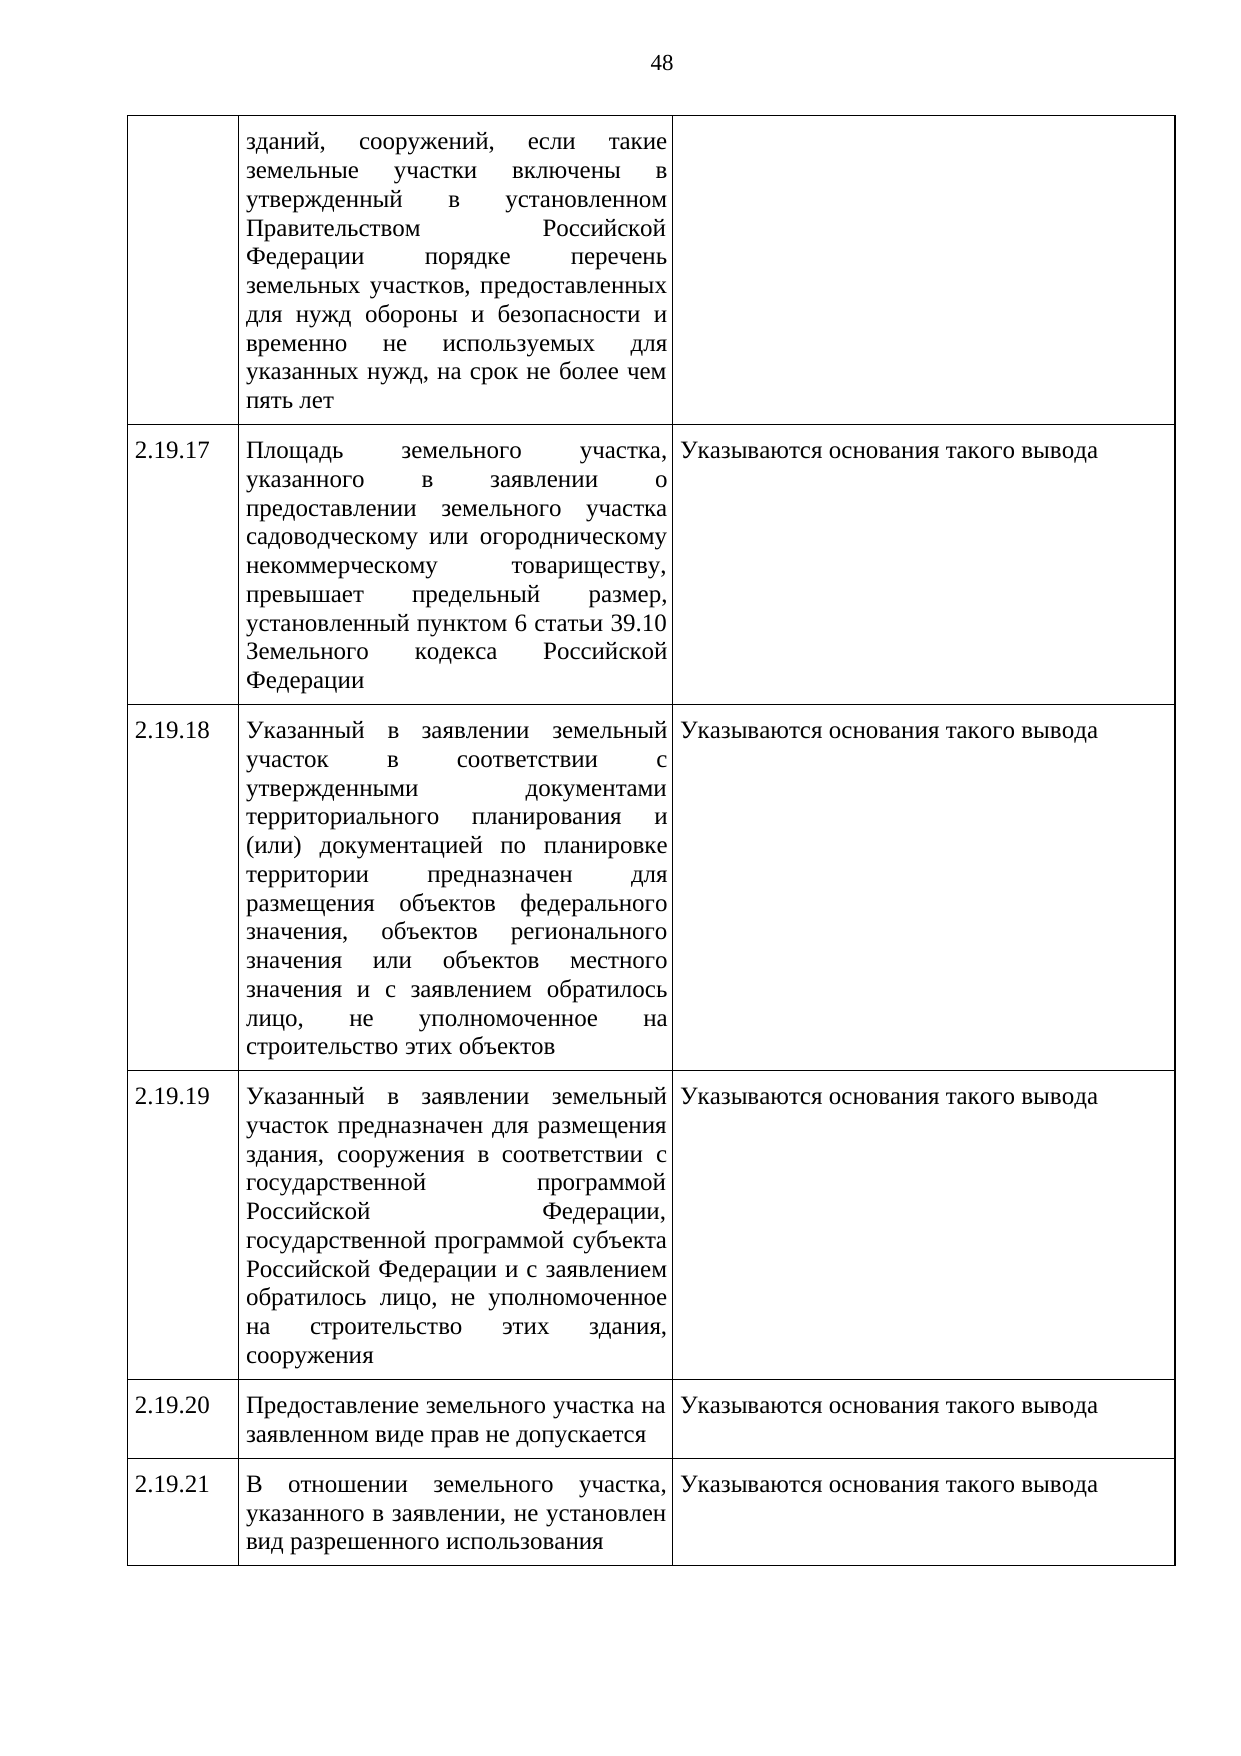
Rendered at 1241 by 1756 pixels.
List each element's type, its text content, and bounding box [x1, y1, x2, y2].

table_cell Указанный в заявлении земельный участок в соответствии с утвержденными документами территориального планирования и (или) документацией по планировке территории предназначен для размещения объектов федерального значения, объектов регионального значения или объектов местного значения и с заявлением обратилось лицо, не уполномоченное на строительство этих объектов [239, 705, 672, 1070]
table_cell В отношении земельного участка, указанного в заявлении, не установлен вид разрешенного использования [239, 1459, 672, 1565]
table_cell Указанный в заявлении земельный участок предназначен для размещения здания, сооружения в соответствии с государственной программой Российской Федерации, государственной программой субъекта Российской Федерации и с заявлением обратилось лицо, не уполномоченное на строительство этих здания, сооружения [239, 1071, 672, 1379]
table_cell Указываются основания такого вывода [673, 1380, 1174, 1458]
table_header [673, 116, 1174, 424]
table_cell Указываются основания такого вывода [673, 1459, 1174, 1565]
table_cell 2.19.21 [128, 1459, 238, 1565]
table_cell Указываются основания такого вывода [673, 705, 1174, 1070]
table_cell 2.19.19 [128, 1071, 238, 1379]
table_cell 2.19.18 [128, 705, 238, 1070]
table_cell 2.19.17 [128, 425, 238, 704]
table_cell 2.19.20 [128, 1380, 238, 1458]
table_cell Указываются основания такого вывода [673, 1071, 1174, 1379]
table_header зданий, сооружений, если такие земельные участки включены в утвержденный в установленном Правительством Российской Федерации порядке перечень земельных участков, предоставленных для нужд обороны и безопасности и временно не используемых для указанных нужд, на срок не более чем пять лет [239, 116, 672, 424]
table_header [128, 116, 238, 424]
table_cell Площадь земельного участка, указанного в заявлении о предоставлении земельного участка садоводческому или огородническому некоммерческому товариществу, превышает предельный размер, установленный пунктом 6 статьи 39.10 Земельного кодекса Российской Федерации [239, 425, 672, 704]
table_cell Предоставление земельного участка на заявленном виде прав не допускается [239, 1380, 672, 1458]
table_cell Указываются основания такого вывода [673, 425, 1174, 704]
